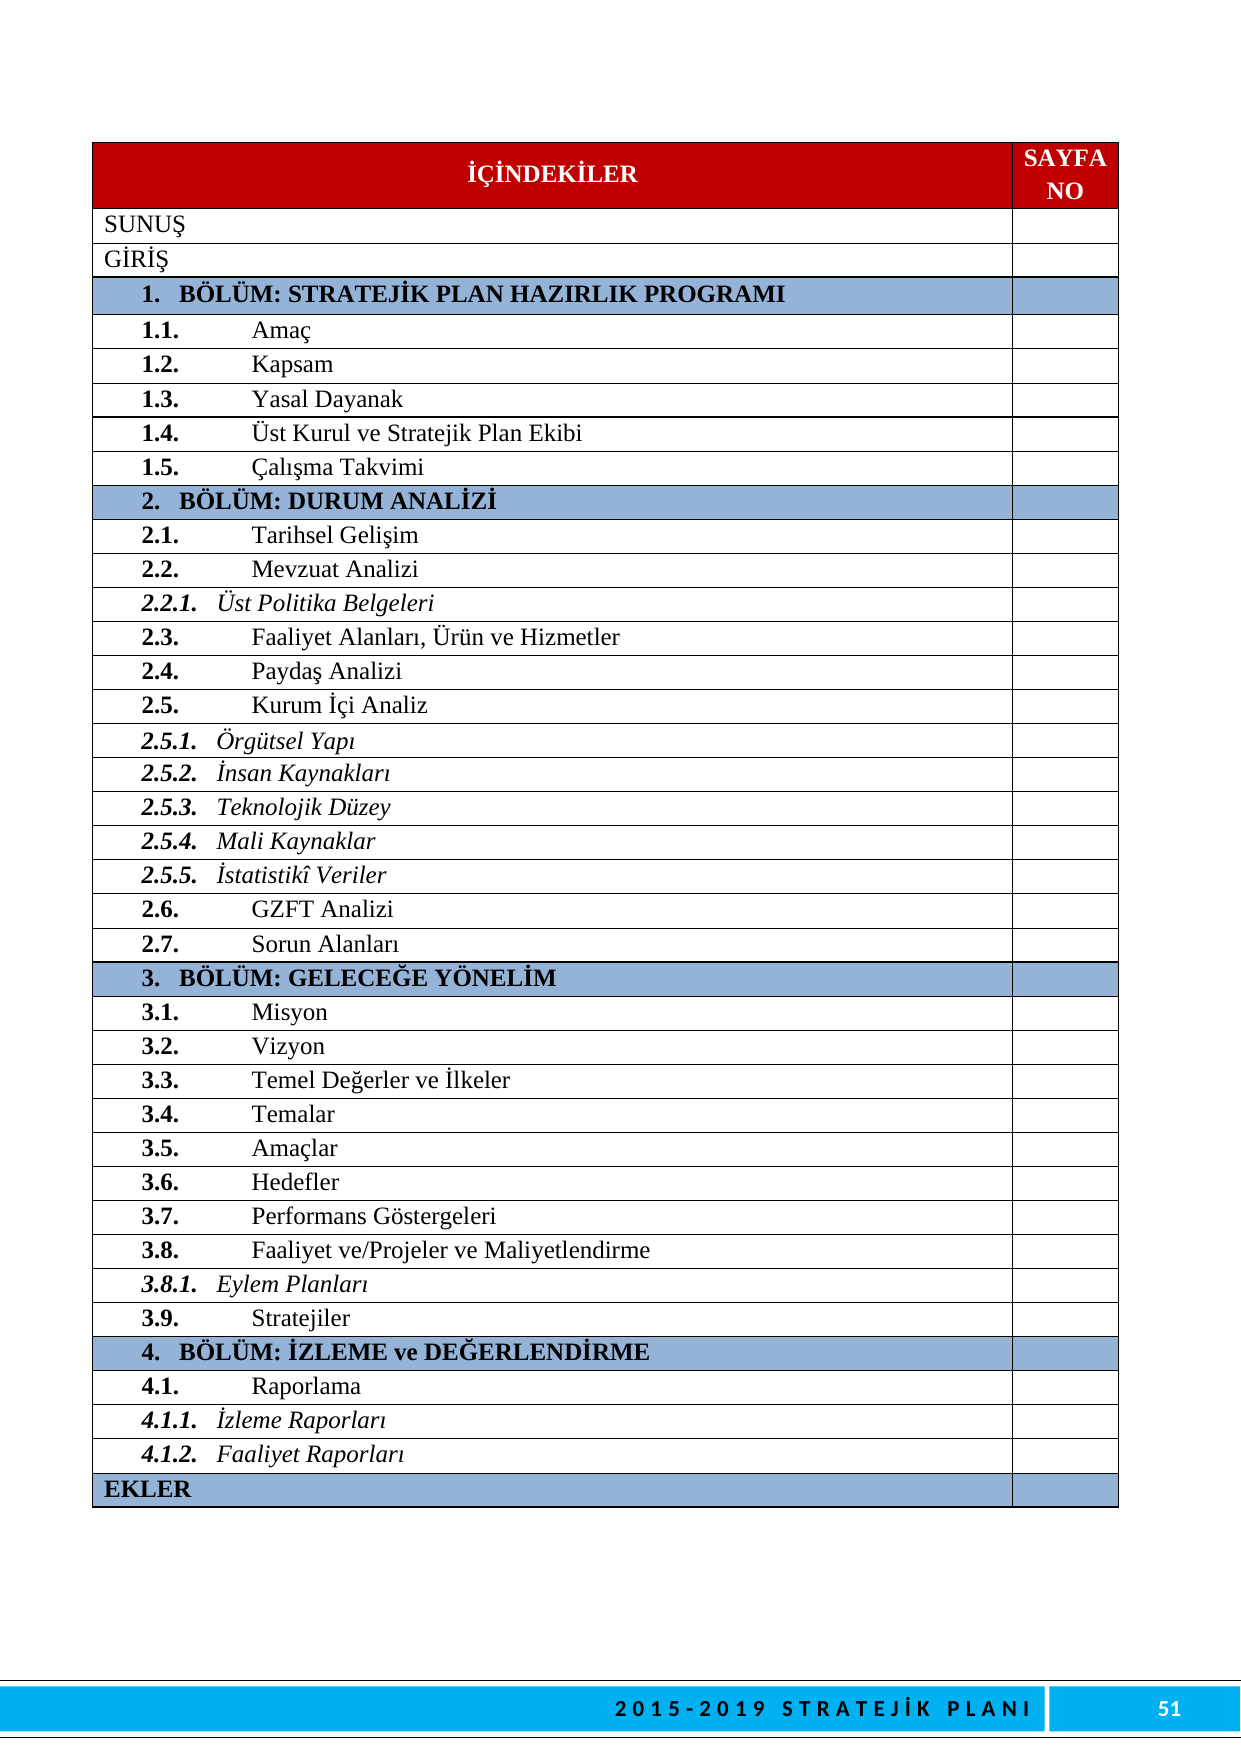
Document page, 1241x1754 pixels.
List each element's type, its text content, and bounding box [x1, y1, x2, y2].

table_cell BÖLÜM: GELECEĞE YÖNELİM [93, 963, 1012, 996]
table_cell Çalışma Takvimi [93, 452, 1012, 484]
table_cell [1013, 1371, 1118, 1404]
table_cell [1013, 690, 1118, 723]
table_cell GİRİŞ [93, 244, 1012, 276]
table_cell [1013, 588, 1118, 621]
table_cell Sorun Alanları [93, 929, 1012, 961]
table_cell Vizyon [93, 1031, 1012, 1064]
table_cell Misyon [93, 997, 1012, 1029]
table_cell [1013, 520, 1118, 553]
table_cell Faaliyet Raporları [93, 1439, 1012, 1472]
table_cell [1013, 758, 1118, 791]
table_cell Mevzuat Analizi [93, 554, 1012, 587]
table_cell [1013, 1337, 1118, 1370]
table_cell [1013, 315, 1118, 348]
table_cell Tarihsel Gelişim [93, 520, 1012, 553]
table_cell [1013, 418, 1118, 451]
table_cell [1013, 452, 1118, 484]
table_cell [1013, 1099, 1118, 1132]
table_cell BÖLÜM: STRATEJİK PLAN HAZIRLIK PROGRAMI [93, 278, 1012, 314]
table_cell [1013, 209, 1118, 242]
table_cell [1013, 963, 1118, 996]
table_cell [1013, 278, 1118, 314]
table_cell [1013, 384, 1118, 416]
table_cell [1013, 1439, 1118, 1472]
table_cell [1013, 622, 1118, 655]
table_cell Üst Politika Belgeleri [93, 588, 1012, 621]
table_cell [1013, 1201, 1118, 1234]
table_cell [1013, 997, 1118, 1029]
table_cell [1013, 1405, 1118, 1438]
table_cell BÖLÜM: DURUM ANALİZİ [93, 486, 1012, 519]
table_cell GZFT Analizi [93, 894, 1012, 927]
table_cell Amaçlar [93, 1133, 1012, 1166]
table_cell [1013, 554, 1118, 587]
table_cell [1013, 724, 1118, 757]
table_cell Kapsam [93, 349, 1012, 382]
table_cell İnsan Kaynakları [93, 758, 1012, 791]
table_cell İstatistikî Veriler [93, 860, 1012, 893]
table_cell [1013, 1303, 1118, 1336]
table_cell Hedefler [93, 1167, 1012, 1200]
table_cell [1013, 349, 1118, 382]
table_cell Stratejiler [93, 1303, 1012, 1336]
table_cell Yasal Dayanak [93, 384, 1012, 416]
table_header İÇİNDEKİLER [93, 143, 1012, 208]
table_cell Mali Kaynaklar [93, 826, 1012, 859]
table_cell Faaliyet Alanları, Ürün ve Hizmetler [93, 622, 1012, 655]
table_cell Raporlama [93, 1371, 1012, 1404]
table_header SAYFA NO [1013, 143, 1118, 208]
table_cell BÖLÜM: İZLEME ve DEĞERLENDİRME [93, 1337, 1012, 1370]
table_cell Kurum İçi Analiz [93, 690, 1012, 723]
table_cell [1013, 656, 1118, 689]
table_cell [1013, 1133, 1118, 1166]
table_cell [1013, 1167, 1118, 1200]
table_cell [1013, 860, 1118, 893]
table_cell [1013, 244, 1118, 276]
table_cell [1013, 826, 1118, 859]
table_cell [1013, 792, 1118, 825]
table_cell [1013, 486, 1118, 519]
table_cell [1013, 894, 1118, 927]
table_cell Temalar [93, 1099, 1012, 1132]
table_cell [1013, 1474, 1118, 1506]
table_cell [1013, 929, 1118, 961]
table_cell Eylem Planları [93, 1269, 1012, 1302]
table_cell Temel Değerler ve İlkeler [93, 1065, 1012, 1098]
table_cell [1013, 1235, 1118, 1268]
table_cell Üst Kurul ve Stratejik Plan Ekibi [93, 418, 1012, 451]
table_cell [1013, 1065, 1118, 1098]
table_cell Performans Göstergeleri [93, 1201, 1012, 1234]
table_cell SUNUŞ [93, 209, 1012, 242]
table_cell Paydaş Analizi [93, 656, 1012, 689]
table_cell Örgütsel Yapı [93, 724, 1012, 757]
table_cell Faaliyet ve/Projeler ve Maliyetlendirme [93, 1235, 1012, 1268]
table_cell Teknolojik Düzey [93, 792, 1012, 825]
table_cell [1013, 1269, 1118, 1302]
table_cell EKLER [93, 1474, 1012, 1506]
table_cell İzleme Raporları [93, 1405, 1012, 1438]
table_cell Amaç [93, 315, 1012, 348]
table_cell [1013, 1031, 1118, 1064]
